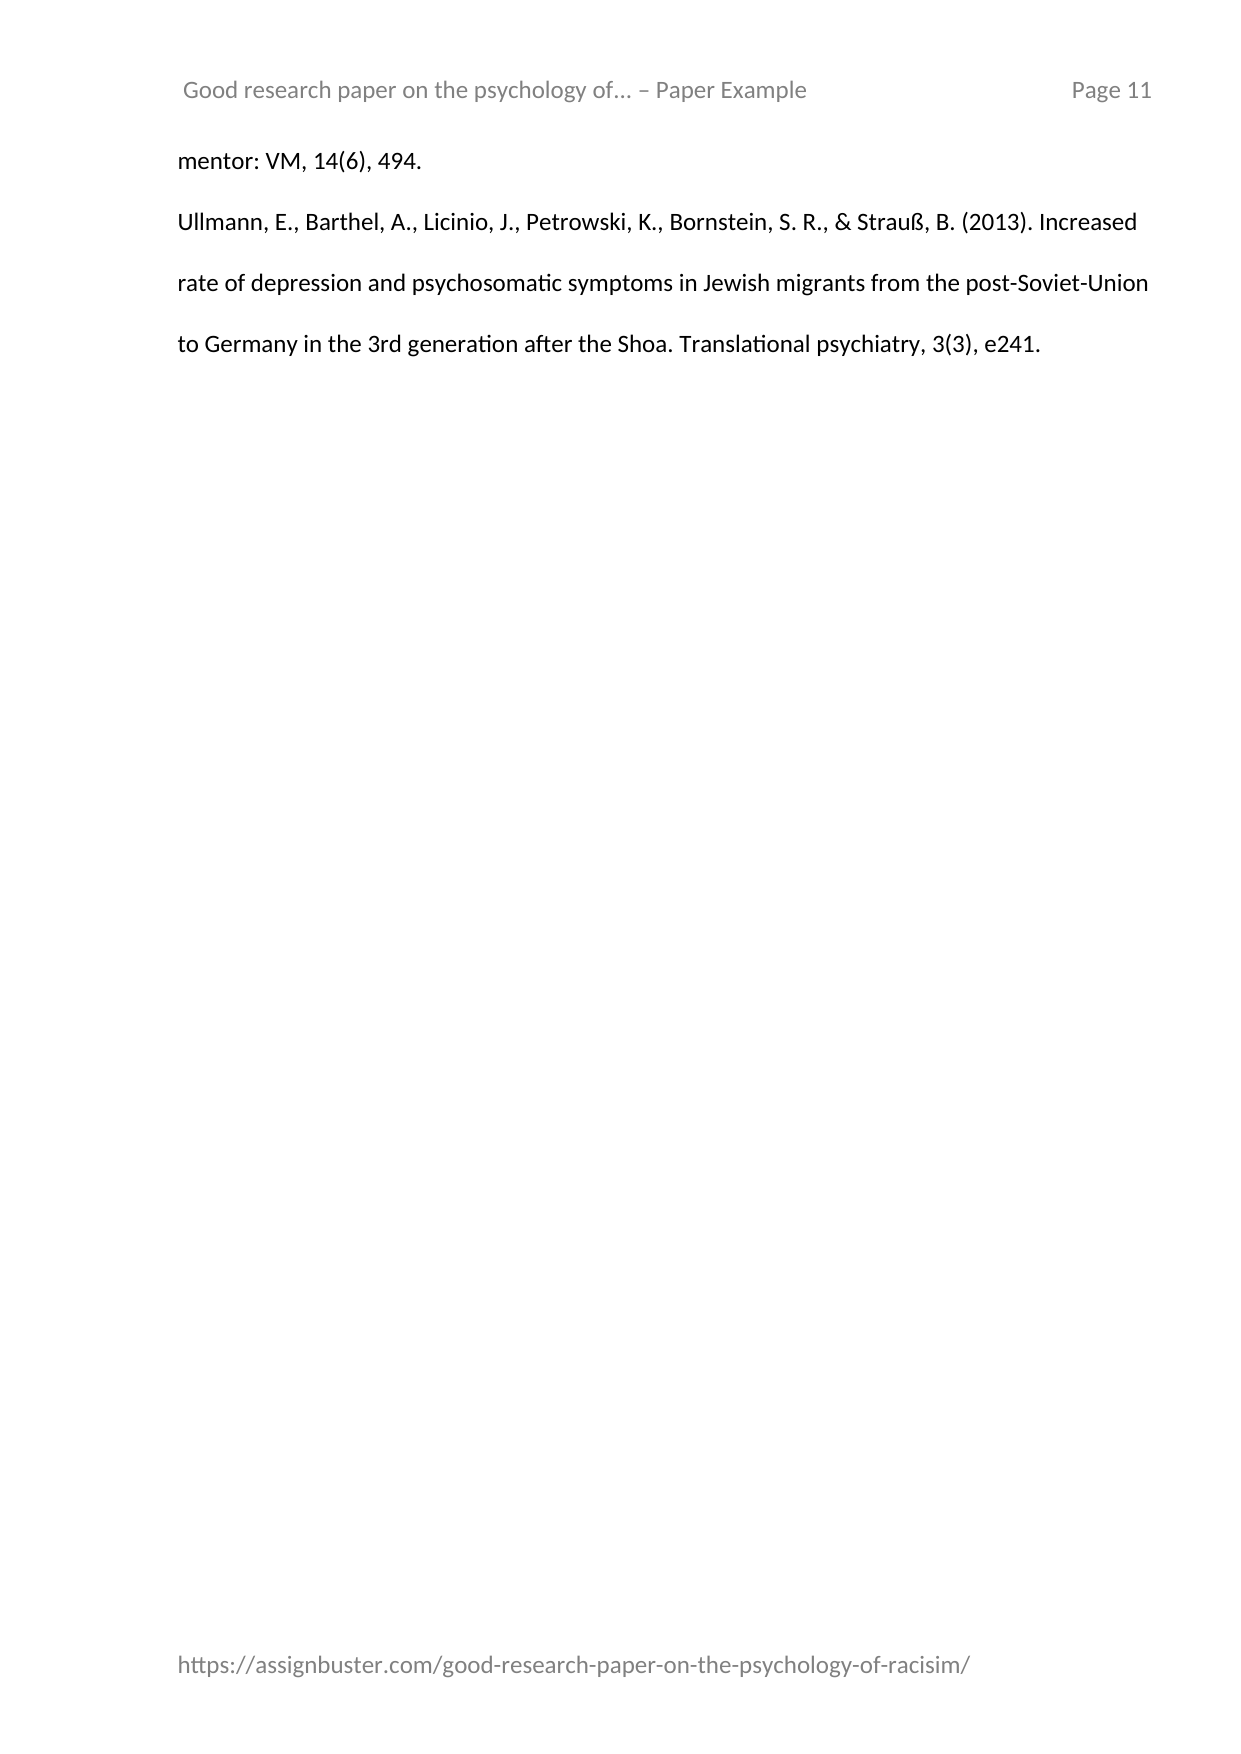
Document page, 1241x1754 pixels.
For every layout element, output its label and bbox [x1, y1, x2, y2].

text [177, 145, 1152, 359]
